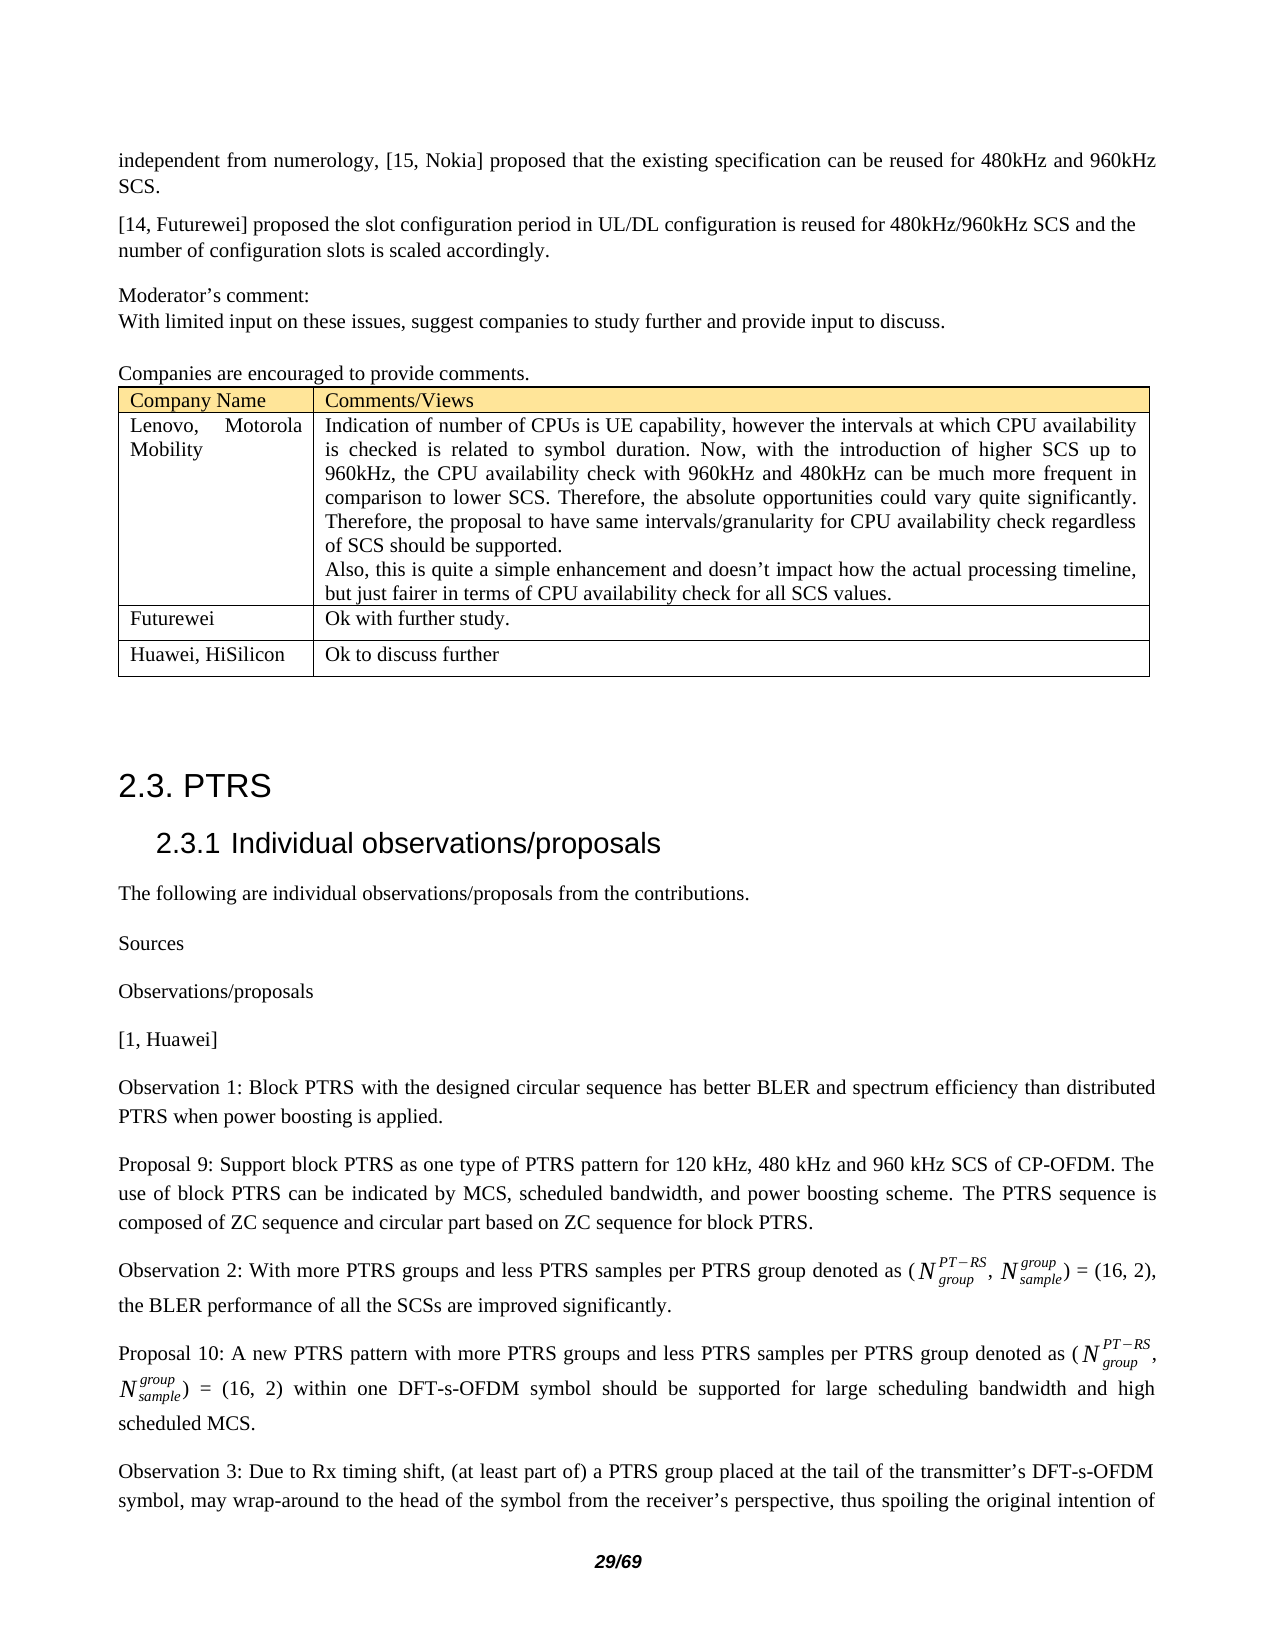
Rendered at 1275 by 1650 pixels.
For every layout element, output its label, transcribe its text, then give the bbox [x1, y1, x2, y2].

text With limited input on these issues, suggest companies to study further and provide input to discuss. [118, 309, 1157, 333]
text Moderator’s comment: [118, 283, 1157, 307]
table_cell Ok to discuss further [314, 641, 1149, 676]
subtitle Individual observations/proposals [156, 826, 1157, 860]
table_header Company Name [119, 388, 313, 412]
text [118, 148, 1157, 198]
table_cell Futurewei [119, 606, 313, 640]
text The following are individual observations/proposals from the contributions. [118, 881, 1157, 905]
subtitle 2.3. PTRS [118, 766, 1157, 804]
text Companies are encouraged to provide comments. [118, 361, 1157, 384]
table_header Comments/Views [314, 388, 1149, 412]
table_cell Indication of number of CPUs is UE capability, however the intervals at which CPU availability is checked is related to symbol duration. Now, with the introduction of higher SCS up to 960kHz, the CPU availability check with 960kHz and 480kHz can be much more frequent in comparison to lower SCS. Therefore, the absolute opportunities could vary quite significantly. Therefore, the proposal to have same intervals/granularity for CPU availability check regardless of SCS should be supported. Also, this is quite a simple enhancement and doesn’t impact how the actual processing timeline, but just fairer in terms of CPU availability check for all SCS values. [314, 413, 1149, 605]
text [14, Futurewei] proposed the slot configuration period in UL/DL configuration is reused for 480kHz/960kHz SCS and the number of configuration slots is scaled accordingly. [118, 212, 1157, 262]
table_cell Huawei, HiSilicon [119, 641, 313, 676]
table_cell Lenovo, Motorola Mobility [119, 413, 313, 605]
table_cell Ok with further study. [314, 606, 1149, 640]
